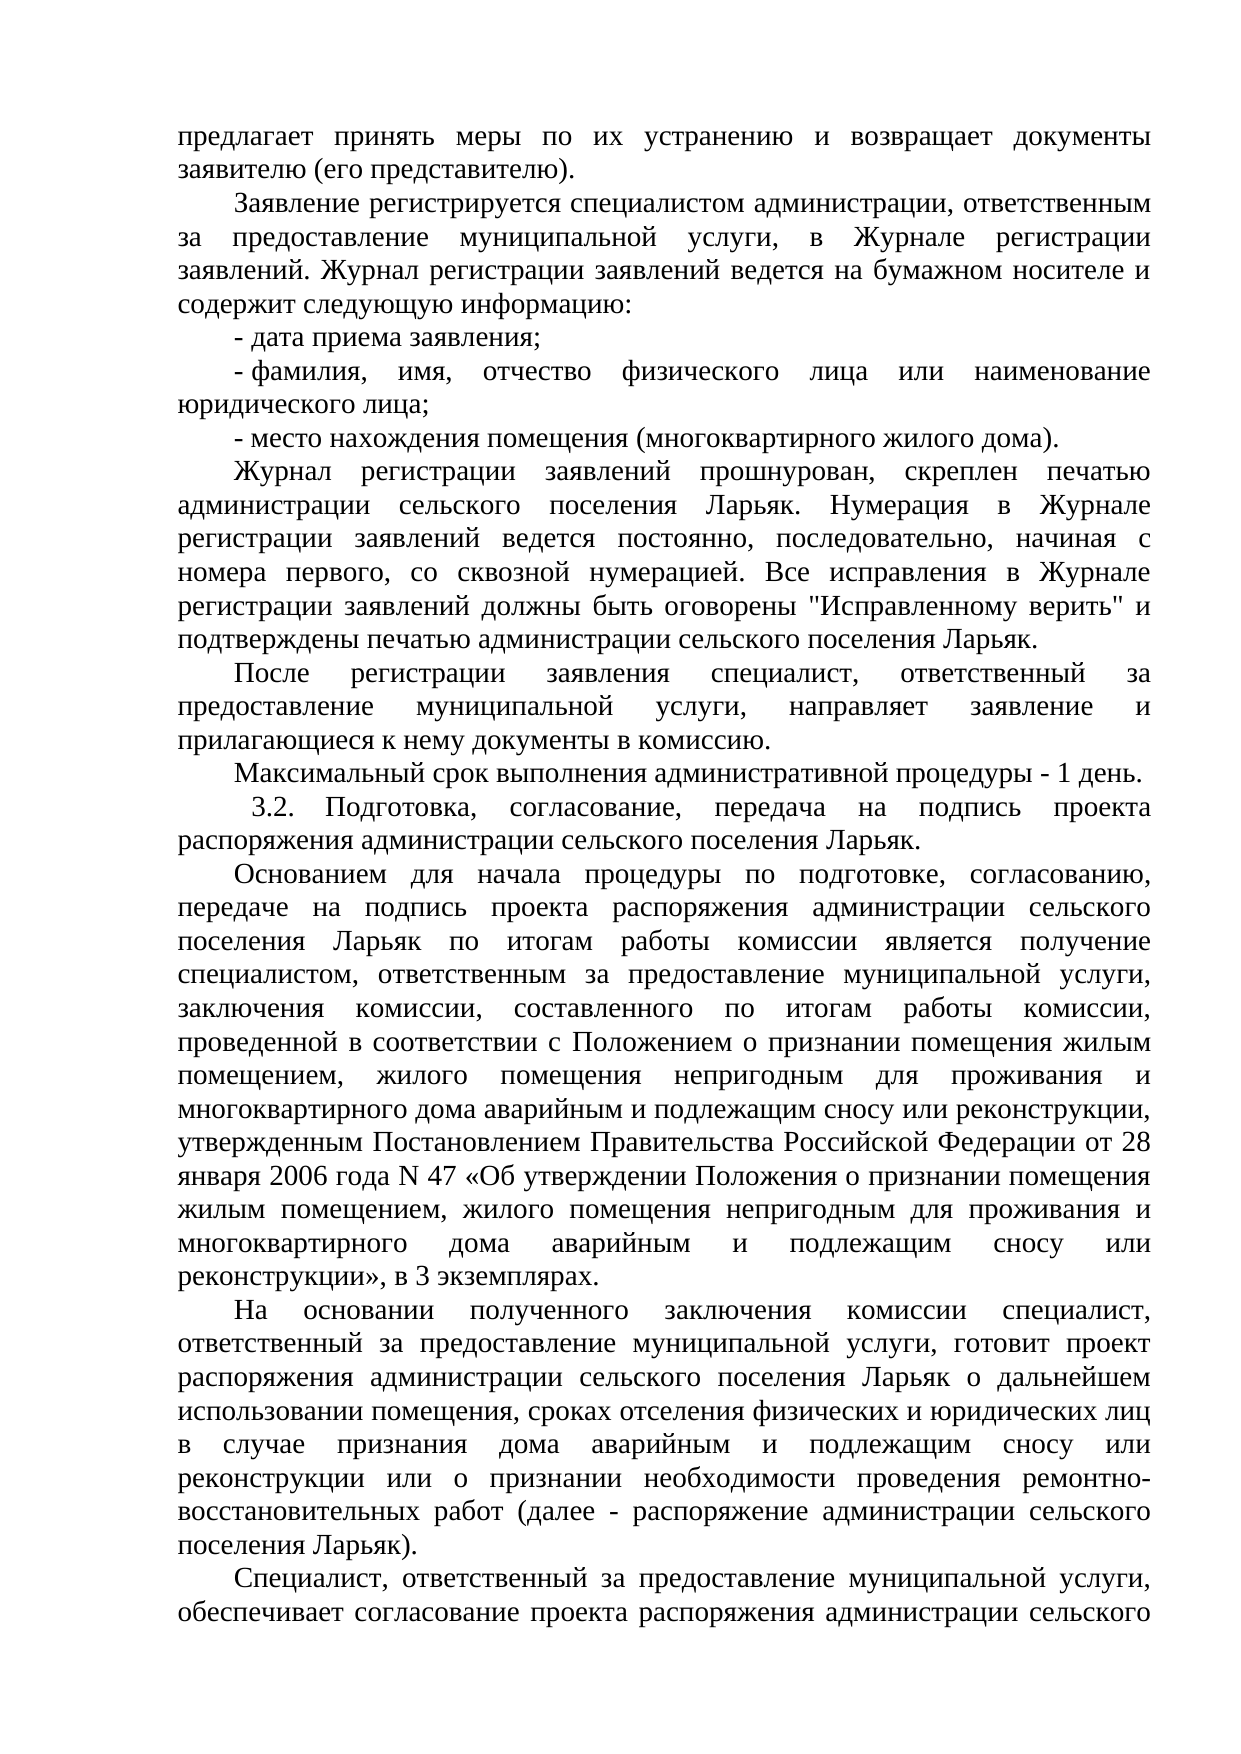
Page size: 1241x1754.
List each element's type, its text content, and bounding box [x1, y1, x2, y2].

text - фамилия, имя, отчество физического лица или наименование юридического лица; [177, 353, 1152, 420]
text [177, 1560, 1152, 1627]
text Журнал регистрации заявлений прошнурован, скреплен печатью администрации сельского поселения Ларьяк. Нумерация в Журнале регистрации заявлений ведется постоянно, последовательно, начиная с номера первого, со сквозной нумерацией. Все исправления в Журнале регистрации заявлений должны быть оговорены "Исправленному верить" и подтверждены печатью администрации сельского поселения Ларьяк. [177, 453, 1152, 655]
text После регистрации заявления специалист, ответственный за предоставление муниципальной услуги, направляет заявление и прилагающиеся к нему документы в комиссию. [177, 655, 1152, 755]
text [177, 118, 1152, 185]
text - дата приема заявления; [177, 319, 1152, 353]
text Заявление регистрируется специалистом администрации, ответственным за предоставление муниципальной услуги, в Журнале регистрации заявлений. Журнал регистрации заявлений ведется на бумажном носителе и содержит следующую информацию: [177, 185, 1152, 319]
text 3.2. Подготовка, согласование, передача на подпись проекта распоряжения администрации сельского поселения Ларьяк. [177, 789, 1152, 856]
text Максимальный срок выполнения административной процедуры - 1 день. [177, 755, 1152, 789]
text Основанием для начала процедуры по подготовке, согласованию, передаче на подпись проекта распоряжения администрации сельского поселения Ларьяк по итогам работы комиссии является получение специалистом, ответственным за предоставление муниципальной услуги, заключения комиссии, составленного по итогам работы комиссии, проведенной в соответствии с Положением о признании помещения жилым помещением, жилого помещения непригодным для проживания и многоквартирного дома аварийным и подлежащим сносу или реконструкции, утвержденным Постановлением Правительства Российской Федерации от 28 января 2006 года N 47 «Об утверждении Положения о признании помещения жилым помещением, жилого помещения непригодным для проживания и многоквартирного дома аварийным и подлежащим сносу или реконструкции», в 3 экземплярах. [177, 856, 1152, 1292]
text На основании полученного заключения комиссии специалист, ответственный за предоставление муниципальной услуги, готовит проект распоряжения администрации сельского поселения Ларьяк о дальнейшем использовании помещения, сроках отселения физических и юридических лиц в случае признания дома аварийным и подлежащим сносу или реконструкции или о признании необходимости проведения ремонтно-восстановительных работ (далее - распоряжение администрации сельского поселения Ларьяк). [177, 1292, 1152, 1560]
text - место нахождения помещения (многоквартирного жилого дома). [177, 420, 1152, 453]
